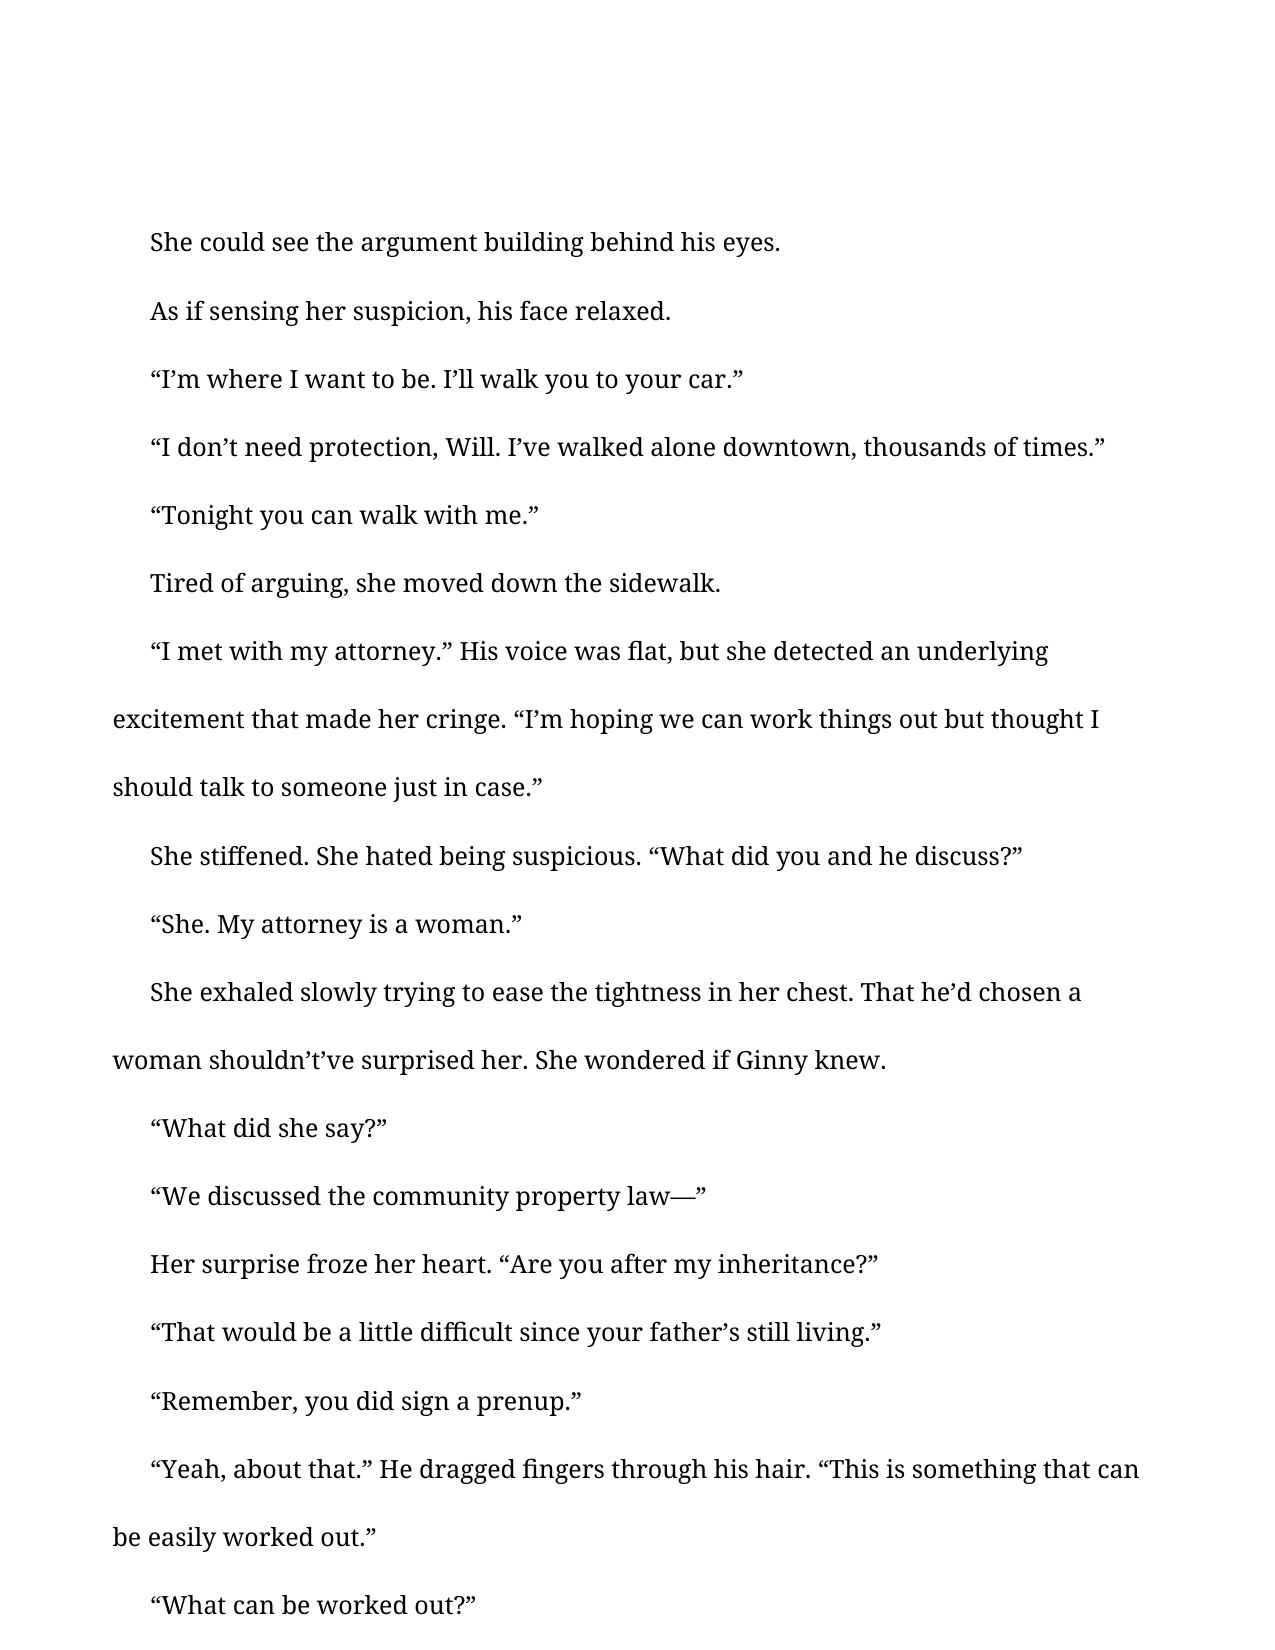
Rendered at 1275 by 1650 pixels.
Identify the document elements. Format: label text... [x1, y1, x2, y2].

text “Tonight you can walk with me.” [112, 497, 1162, 532]
text “She. My attorney is a woman.” [112, 906, 1162, 940]
text She exhaled slowly trying to ease the tightness in her chest. That he’d chosen a woman shouldn’t’ve surprised her. She wondered if Ginny knew. [112, 974, 1162, 1077]
text She stiffened. She hated being suspicious. “What did you and he discuss?” [112, 838, 1162, 872]
text “We discussed the community property law—” [112, 1179, 1162, 1213]
text “What did she say?” [112, 1111, 1162, 1145]
text “Remember, you did sign a prenup.” [112, 1383, 1162, 1417]
text “Yeah, about that.” He dragged fingers through his hair. “This is something that can be easily worked out.” [112, 1451, 1162, 1553]
text “That would be a little difficult since your father’s still living.” [112, 1315, 1162, 1349]
text She could see the argument building behind his eyes. [112, 225, 1162, 259]
text As if sensing her suspicion, his face relaxed. [112, 293, 1162, 327]
text Tired of arguing, she moved down the sidewalk. [112, 566, 1162, 600]
text “I’m where I want to be. I’ll walk you to your car.” [112, 361, 1162, 395]
text “What can be worked out?” [112, 1587, 1162, 1622]
text Her surprise froze her heart. “Are you after my inheritance?” [112, 1247, 1162, 1281]
text “I don’t need protection, Will. I’ve walked alone downtown, thousands of times.” [112, 429, 1162, 463]
text “I met with my attorney.” His voice was flat, but she detected an underlying excitement that made her cringe. “I’m hoping we can work things out but thought I should talk to someone just in case.” [112, 634, 1162, 804]
